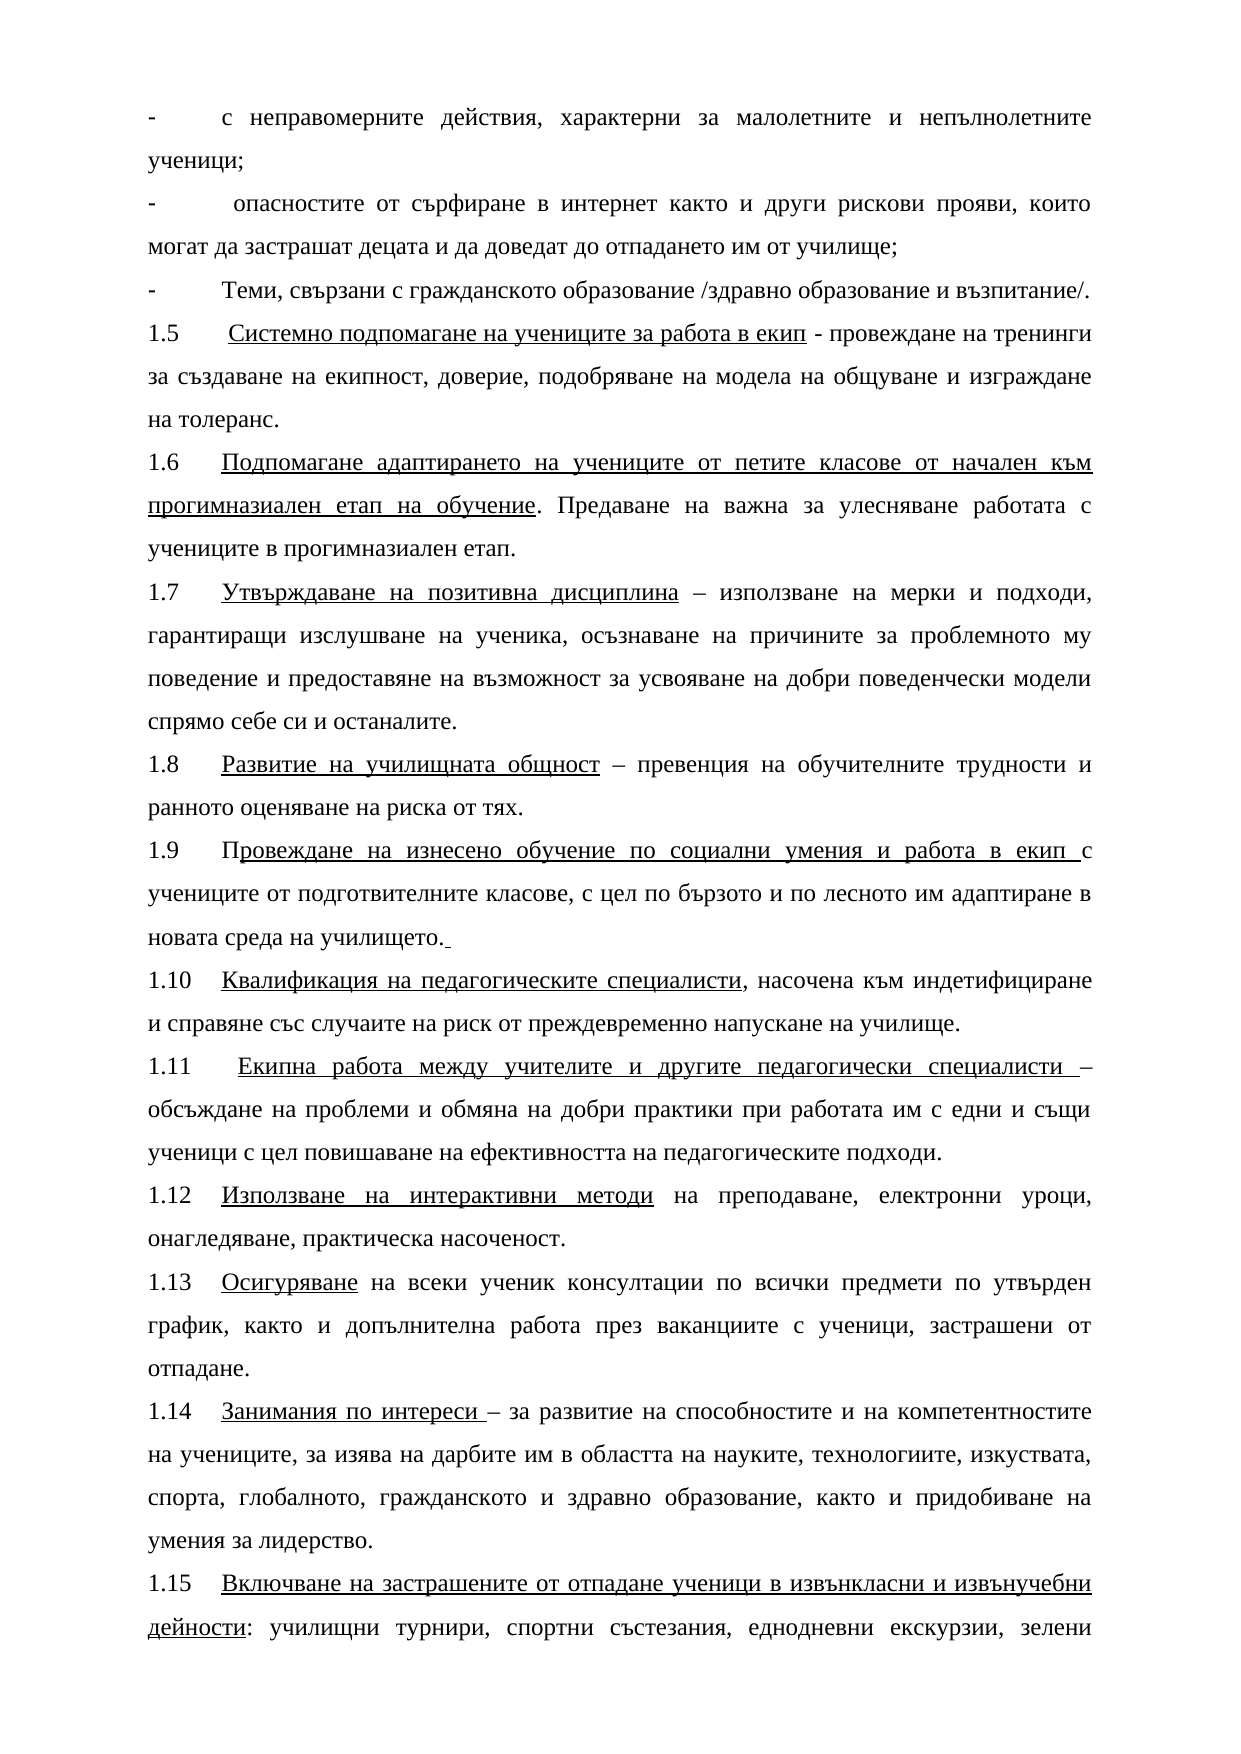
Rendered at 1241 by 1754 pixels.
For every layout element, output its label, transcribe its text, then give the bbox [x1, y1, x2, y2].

list Квалификация на педагогическите специалисти, насочена към индетифициране и справяне със случаите на риск от преждевременно напускане на училище. [148, 965, 1092, 1037]
list Теми, свързани с гражданското образование /здравно образование и възпитание/. [148, 274, 1092, 303]
list опасностите от сърфиране в интернет както и други рискови прояви, които могат да застрашат децата и да доведат до отпадането им от училище; [148, 188, 1092, 260]
list Провеждане на изнесено обучение по социални умения и работа в екип с учениците от подготвителните класове, с цел по бързото и по лесното им адаптиране в новата среда на училището. [148, 835, 1092, 950]
list с неправомерните действия, характерни за малолетните и непълнолетните ученици; [148, 102, 1092, 174]
list Осигуряване на всеки ученик консултации по всички предмети по утвърден график, както и допълнителна работа през ваканциите с ученици, застрашени от отпадане. [148, 1267, 1092, 1382]
list Занимания по интереси – за развитие на способностите и на компетентностите на учениците, за изява на дарбите им в областта на науките, технологиите, изкуствата, спорта, глобалното, гражданското и здравно образование, както и придобиване на умения за лидерство. [148, 1396, 1092, 1554]
list Използване на интерактивни методи на преподаване, електронни уроци, онагледяване, практическа насоченост. [148, 1180, 1092, 1252]
list Системно подпомагане на учениците за работа в екип - провеждане на тренинги за създаване на екипност, доверие, подобряване на модела на общуване и изграждане на толеранс. [148, 318, 1092, 433]
list Развитие на училищната общност – превенция на обучителните трудности и ранното оценяване на риска от тях. [148, 749, 1092, 821]
list Подпомагане адаптирането на учениците от петите класове от начален към прогимназиален етап на обучение. Предаване на важна за улесняване работата с учениците в прогимназиален етап. [148, 447, 1092, 562]
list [148, 1568, 1092, 1640]
list Утвърждаване на позитивна дисциплина – използване на мерки и подходи, гарантиращи изслушване на ученика, осъзнаване на причините за проблемното му поведение и предоставяне на възможност за усвояване на добри поведенчески модели спрямо себе си и останалите. [148, 577, 1092, 735]
list Екипна работа между учителите и другите педагогически специалисти – обсъждане на проблеми и обмяна на добри практики при работата им с едни и същи ученици с цел повишаване на ефективността на педагогическите подходи. [148, 1051, 1092, 1166]
